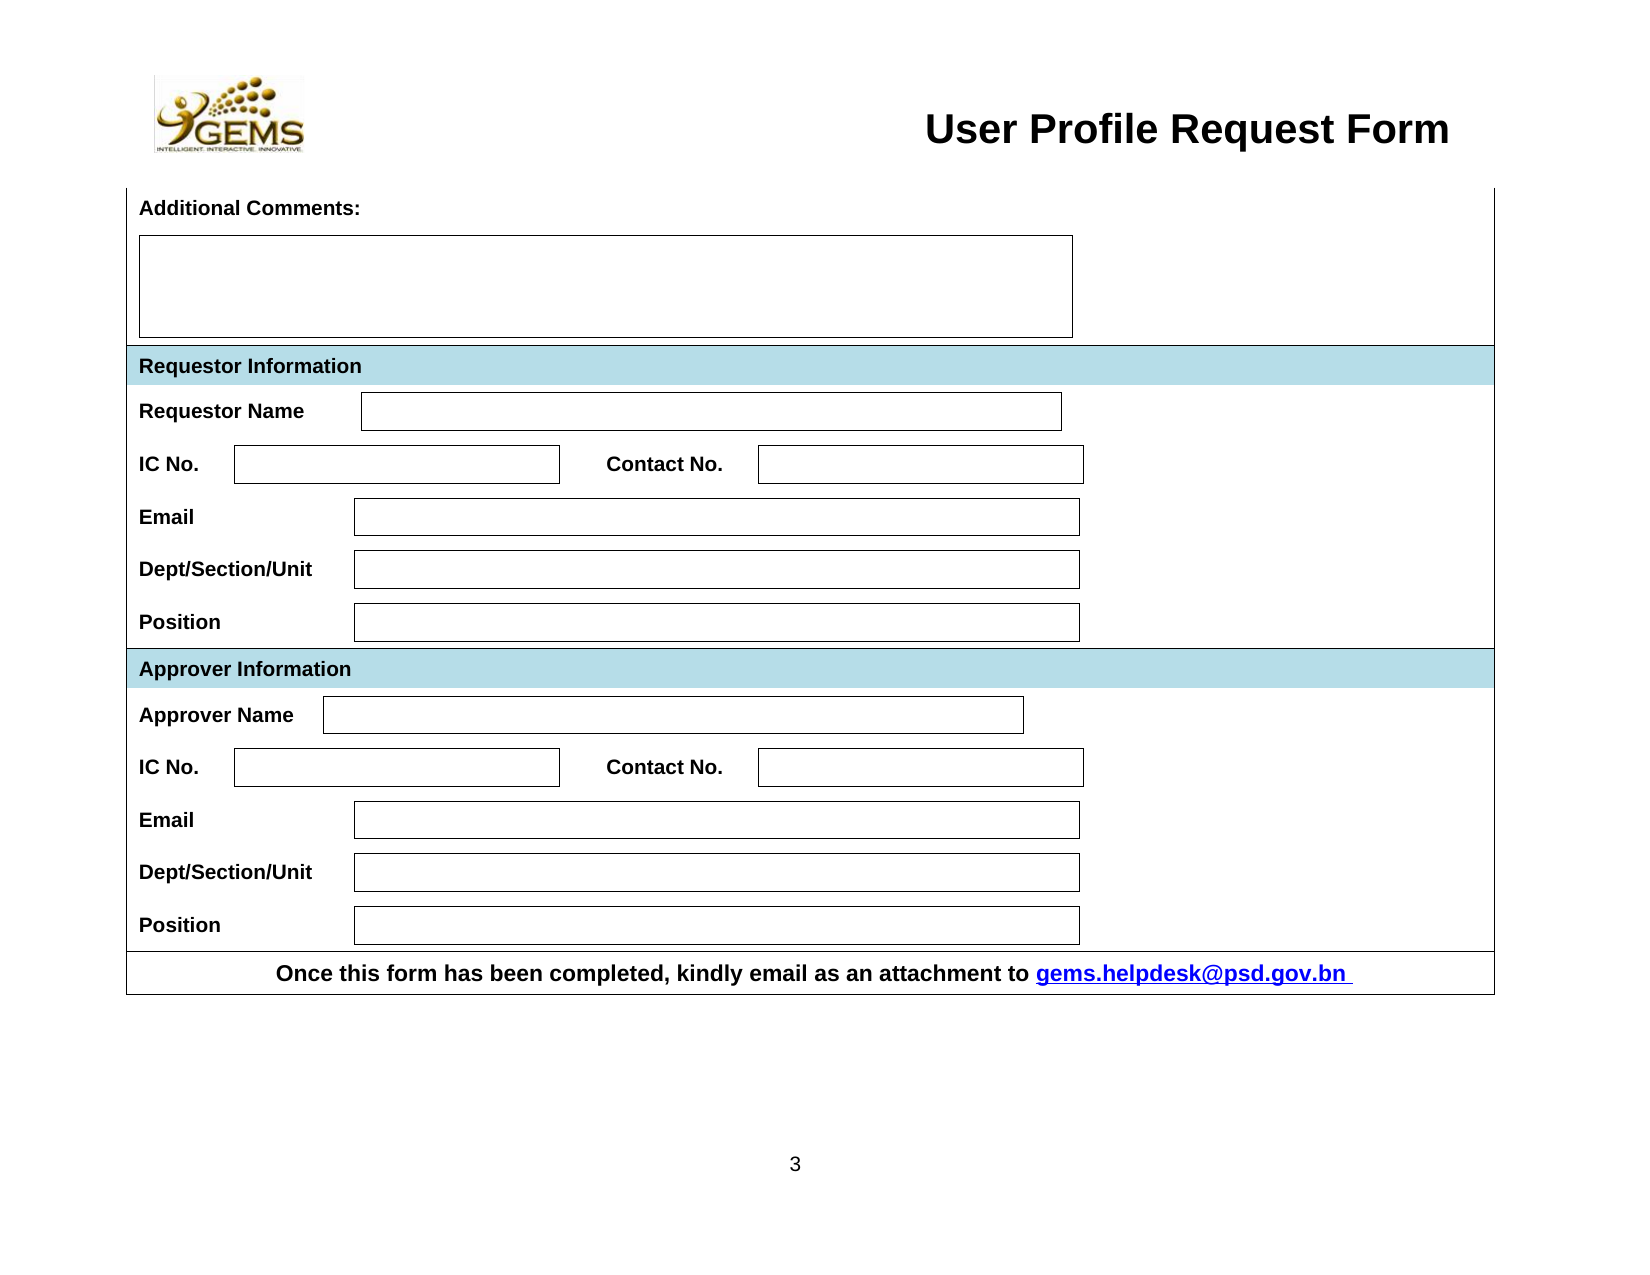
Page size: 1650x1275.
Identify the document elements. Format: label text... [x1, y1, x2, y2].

table_cell Dept/Section/Unit [127, 543, 342, 596]
table_cell Approver Name [127, 688, 311, 741]
table_cell Requestor Information [127, 346, 1494, 385]
table_cell [342, 596, 1494, 648]
table_cell [222, 438, 594, 490]
picture [154, 75, 305, 153]
table_cell [342, 793, 1494, 846]
table_cell Contact No. [594, 438, 746, 490]
table_cell [746, 741, 1494, 793]
table_cell Dept/Section/Unit [127, 846, 342, 898]
table_cell Email [127, 490, 342, 543]
table_cell Approver Information [127, 649, 1494, 688]
table_cell Contact No. [594, 741, 746, 793]
table_cell [342, 543, 1494, 596]
table_cell IC No. [127, 438, 222, 490]
table_cell [127, 228, 1494, 345]
table_cell Email [127, 793, 342, 846]
table_cell [342, 899, 1494, 951]
table_cell [342, 490, 1494, 543]
table_cell [746, 438, 1494, 490]
table_cell [349, 385, 1494, 438]
table_cell Requestor Name [127, 385, 349, 438]
table_cell [342, 846, 1494, 898]
table_cell [222, 741, 594, 793]
table_cell Position [127, 899, 342, 951]
table_cell Additional Comments: [127, 188, 1494, 227]
table_cell IC No. [127, 741, 222, 793]
table_cell [311, 688, 1494, 741]
table_cell Position [127, 596, 342, 648]
table_cell Once this form has been completed, kindly email as an attachment to gems.helpdesk@psd.gov.bn [127, 952, 1494, 993]
